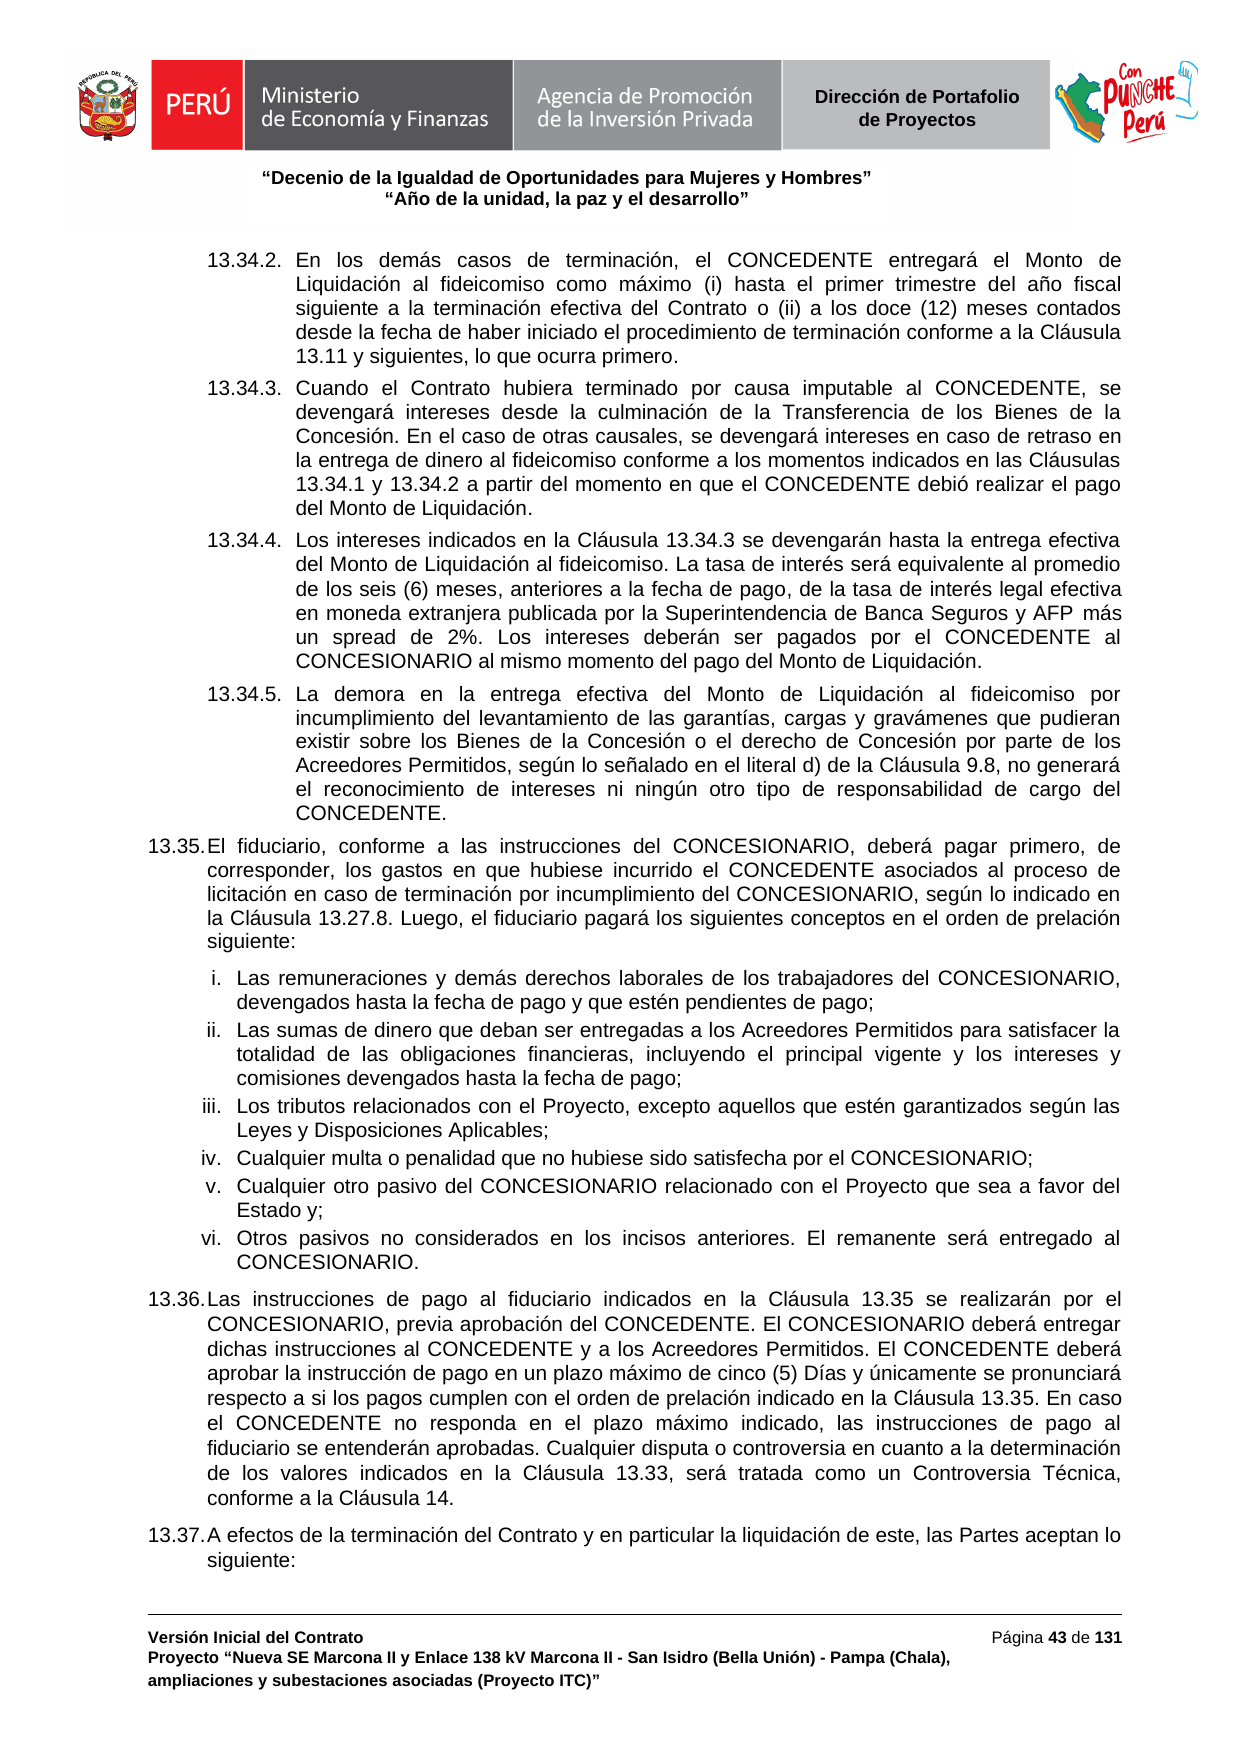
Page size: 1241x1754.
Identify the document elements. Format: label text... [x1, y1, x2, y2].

subtitle Los intereses indicados en la Cláusula 13.34.3 se devengarán hasta la entrega efectiva del Monto de Liquidación al fideicomiso. La tasa de interés será equivalente al promedio de los seis (6) meses, anteriores a la fecha de pago, de la tasa de interés legal efectiva en moneda extranjera publicada por la Superintendencia de Banca Seguros y AFP más un spread de 2%. Los intereses deberán ser pagados por el CONCEDENTE al CONCESIONARIO al mismo momento del pago del Monto de Liquidación. [207, 528, 1122, 673]
subtitle La demora en la entrega efectiva del Monto de Liquidación al fideicomiso por incumplimiento del levantamiento de las garantías, cargas y gravámenes que pudieran existir sobre los Bienes de la Concesión o el derecho de Concesión por parte de los Acreedores Permitidos, según lo señalado en el literal d) de la Cláusula 9.8, no generará el reconocimiento de intereses ni ningún otro tipo de responsabilidad de cargo del CONCEDENTE. [207, 681, 1122, 825]
list Cualquier multa o penalidad que no hubiese sido satisfecha por el CONCESIONARIO; [222, 1146, 1122, 1170]
picture [64, 49, 1198, 232]
list El fiduciario, conforme a las instrucciones del CONCESIONARIO, deberá pagar primero, de corresponder, los gastos en que hubiese incurrido el CONCEDENTE asociados al proceso de licitación en caso de terminación por incumplimiento del CONCESIONARIO, según lo indicado en la Cláusula 13.27.8. Luego, el fiduciario pagará los siguientes conceptos en el orden de prelación siguiente: [148, 833, 1122, 953]
picture [1076, 132, 1091, 142]
subtitle Cuando el Contrato hubiera terminado por causa imputable al CONCEDENTE, se devengará intereses desde la culminación de la Transferencia de los Bienes de la Concesión. En el caso de otras causales, se devengará intereses en caso de retraso en la entrega de dinero al fideicomiso conforme a los momentos indicados en las Cláusulas 13.34.1 y 13.34.2 a partir del momento en que el CONCEDENTE debió realizar el pago del Monto de Liquidación. [207, 376, 1122, 520]
list Las instrucciones de pago al fiduciario indicados en la Cláusula 13.35 se realizarán por el CONCESIONARIO, previa aprobación del CONCEDENTE. El CONCESIONARIO deberá entregar dichas instrucciones al CONCEDENTE y a los Acreedores Permitidos. El CONCEDENTE deberá aprobar la instrucción de pago en un plazo máximo de cinco (5) Días y únicamente se pronunciará respecto a si los pagos cumplen con el orden de prelación indicado en la Cláusula 13.35. En caso el CONCEDENTE no responda en el plazo máximo indicado, las instrucciones de pago al fiduciario se entenderán aprobadas. Cualquier disputa o controversia en cuanto a la determinación de los valores indicados en la Cláusula 13.33, será tratada como un Controversia Técnica, conforme a la Cláusula 14. [148, 1287, 1122, 1510]
list Las sumas de dinero que deban ser entregadas a los Acreedores Permitidos para satisfacer la totalidad de las obligaciones financieras, incluyendo el principal vigente y los intereses y comisiones devengados hasta la fecha de pago; [222, 1018, 1122, 1090]
list Las remuneraciones y demás derechos laborales de los trabajadores del CONCESIONARIO, devengados hasta la fecha de pago y que estén pendientes de pago; [222, 966, 1122, 1014]
subtitle En los demás casos de terminación, el CONCEDENTE entregará el Monto de Liquidación al fideicomiso como máximo (i) hasta el primer trimestre del año fiscal siguiente a la terminación efectiva del Contrato o (ii) a los doce (12) meses contados desde la fecha de haber iniciado el procedimiento de terminación conforme a la Cláusula 13.11 y siguientes, lo que ocurra primero. [207, 248, 1122, 368]
list Cualquier otro pasivo del CONCESIONARIO relacionado con el Proyecto que sea a favor del Estado y; [222, 1174, 1122, 1222]
list Otros pasivos no considerados en los incisos anteriores. El remanente será entregado al CONCESIONARIO. [222, 1226, 1122, 1274]
list Los tributos relacionados con el Proyecto, excepto aquellos que estén garantizados según las Leyes y Disposiciones Aplicables; [222, 1094, 1122, 1142]
list A efectos de la terminación del Contrato y en particular la liquidación de este, las Partes aceptan lo siguiente: [148, 1523, 1122, 1572]
